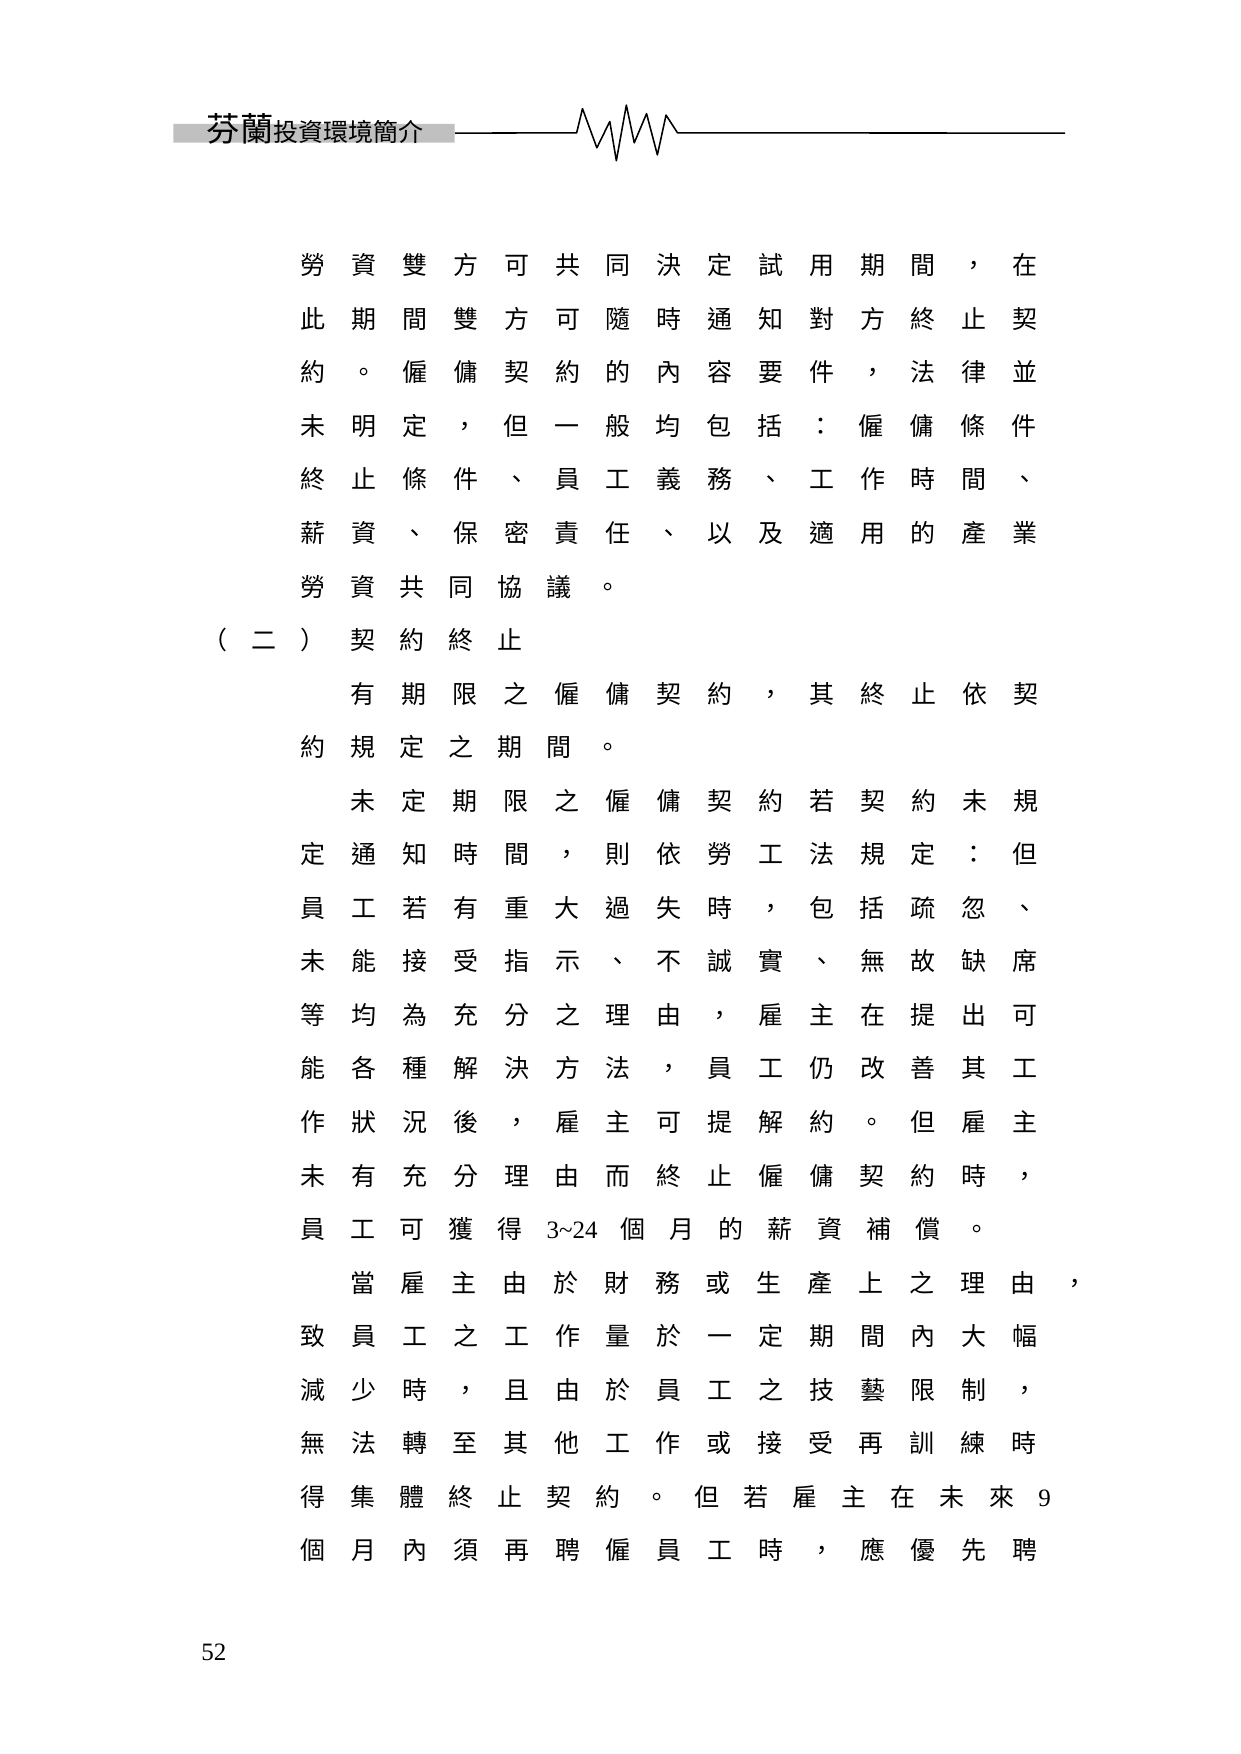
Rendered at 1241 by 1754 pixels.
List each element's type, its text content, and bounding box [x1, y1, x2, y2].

text 有期限之僱傭契約，其終止依契約規定之期間。 [276, 666, 1063, 773]
text （二）契約終止 [202, 612, 1063, 666]
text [276, 1254, 1063, 1576]
text 未定期限之僱傭契約若契約未規定通知時間，則依勞工法規定：但員工若有重大過失時，包括疏忽、未能接受指示、不誠實、無故缺席等均為充分之理由，雇主在提出可能各種解決方法，員工仍改善其工作狀況後，雇主可提解約。但雇主未有充分理由而終止僱傭契約時，員工可獲得3~24個月的薪資補償。 [276, 773, 1063, 1254]
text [276, 237, 1063, 612]
